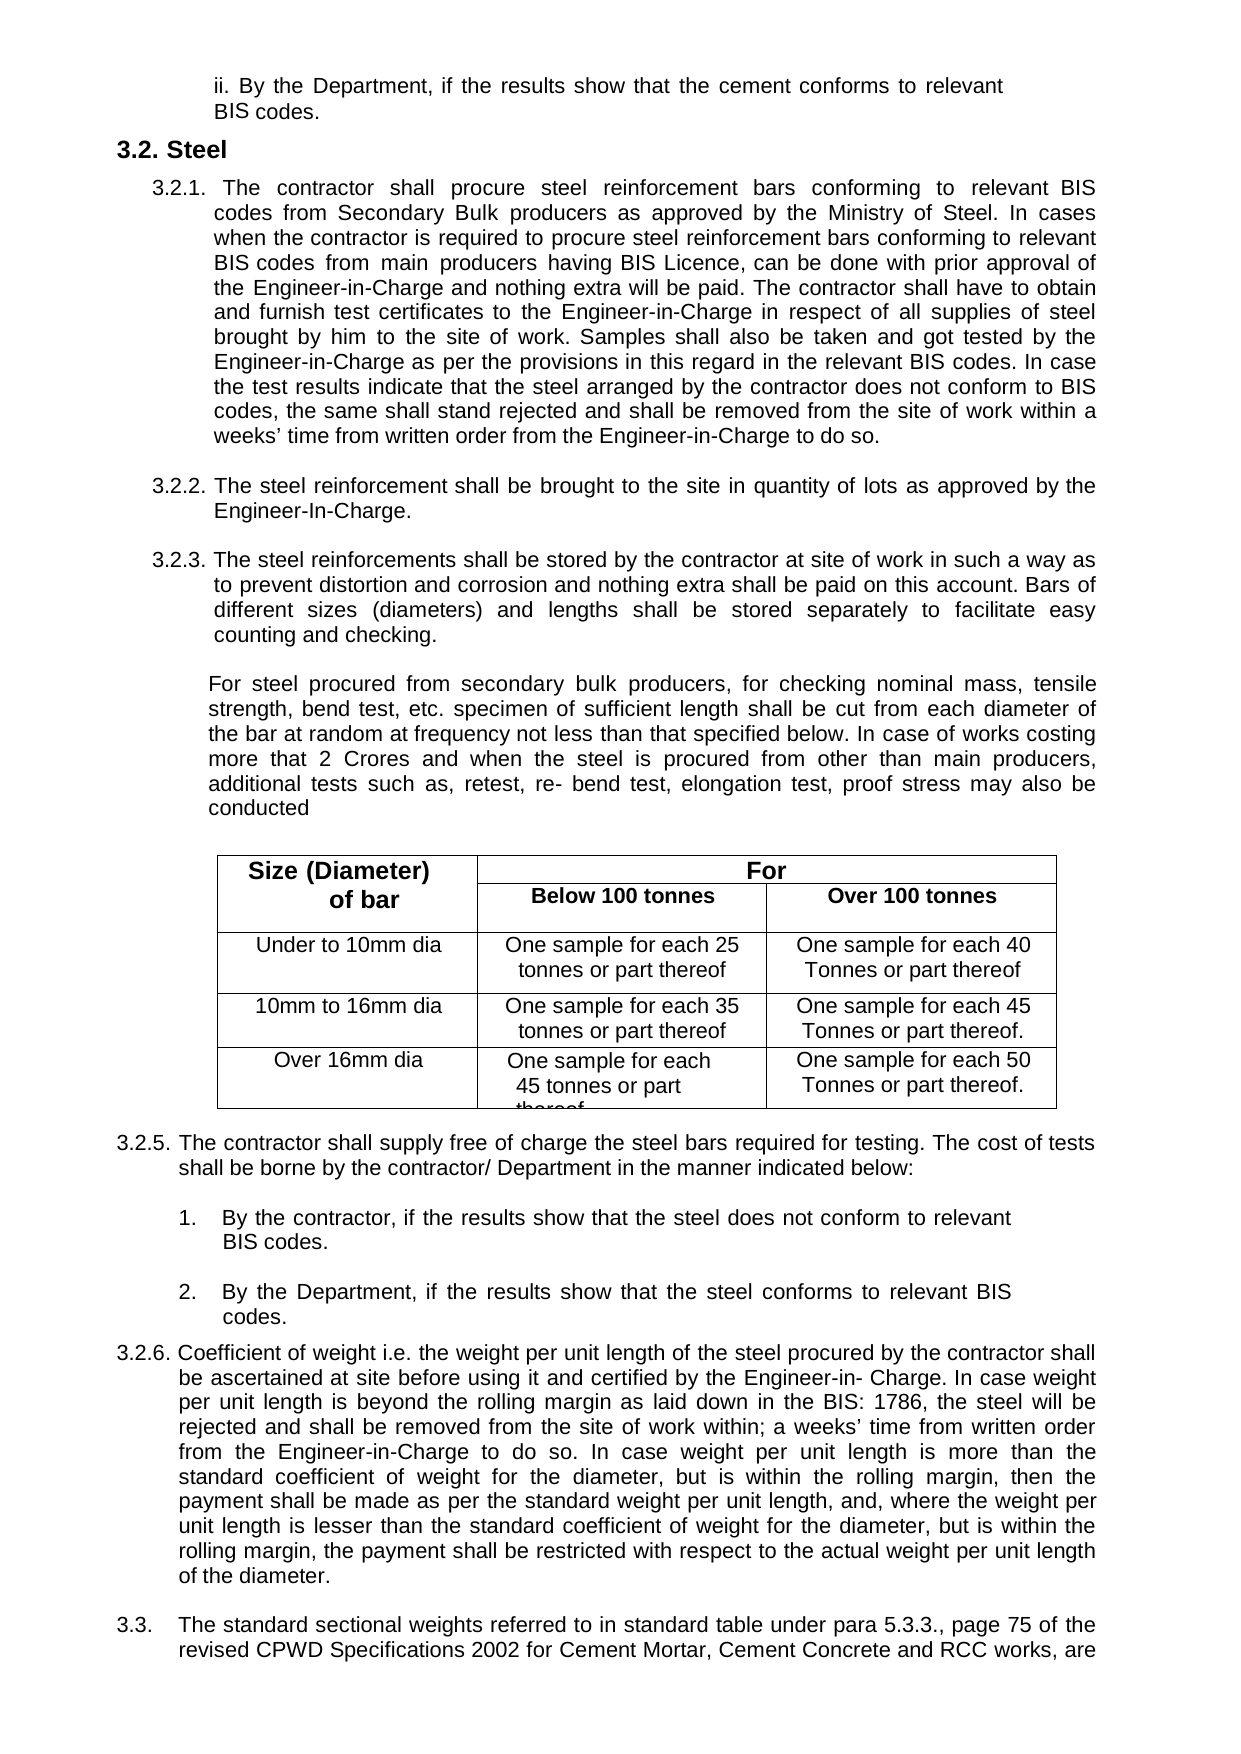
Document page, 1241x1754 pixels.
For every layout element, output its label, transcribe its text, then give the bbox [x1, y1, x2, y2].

table_cell Under to 10mm dia [218, 933, 477, 992]
table_cell One sample for each 45 Tonnes or part thereof. [767, 994, 1056, 1047]
table_cell One sample for each 35 tonnes or part thereof [478, 994, 766, 1047]
table_cell Below 100 tonnes [478, 884, 766, 932]
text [116, 1613, 1096, 1662]
table_cell Over 16mm dia [218, 1048, 477, 1107]
text BIS codes. [214, 98, 1096, 123]
text 3.2.1. The contractor shall procure steel reinforcement bars conforming to relevant BIS codes from Secondary Bulk producers as approved by the Ministry of Steel. In cases when the contractor is required to procure steel reinforcement bars conforming to relevant BIS codes from main producers having BIS Licence, can be done with prior approval of the Engineer-in-Charge and nothing extra will be paid. The contractor shall have to obtain and furnish test certificates to the Engineer-in-Charge in respect of all supplies of steel brought by him to the site of work. Samples shall also be taken and got tested by the Engineer-in-Charge as per the provisions in this regard in the relevant BIS codes. In case the test results indicate that the steel arranged by the contractor does not conform to BIS codes, the same shall stand rejected and shall be removed from the site of work within a weeks’ time from written order from the Engineer-in-Charge to do so. [152, 176, 1096, 448]
text 3.2.5. The contractor shall supply free of charge the steel bars required for testing. The cost of tests shall be borne by the contractor/ Department in the manner indicated below: [116, 1131, 1096, 1181]
table_header For consignment [478, 856, 1056, 883]
text 2. By the Department, if the results show that the steel conforms to relevant BIS [178, 1279, 1105, 1304]
table_header Size (Diameter) of bar [218, 856, 477, 932]
table_cell 10mm to 16mm dia [218, 994, 477, 1047]
table_cell One sample for each 50 Tonnes or part thereof. [767, 1048, 1056, 1107]
text ii. By the Department, if the results show that the cement conforms to relevant [214, 74, 1096, 98]
text BIS codes. [222, 1230, 1105, 1255]
table_cell One sample for each 25 tonnes or part thereof [478, 933, 766, 992]
text 3.2.6. Coefficient of weight i.e. the weight per unit length of the steel procured by the contractor shall be ascertained at site before using it and certified by the Engineer-in- Charge. In case weight per unit length is beyond the rolling margin as laid down in the BIS: 1786, the steel will be rejected and shall be removed from the site of work within; a weeks’ time from written order from the Engineer-in-Charge to do so. In case weight per unit length is more than the standard coefficient of weight for the diameter, but is within the rolling margin, then the payment shall be made as per the standard weight per unit length, and, where the weight per unit length is lesser than the standard coefficient of weight for the diameter, but is within the rolling margin, the payment shall be restricted with respect to the actual weight per unit length of the diameter. [116, 1340, 1097, 1588]
text 3.2.3. The steel reinforcements shall be stored by the contractor at site of work in such a way as to prevent distortion and corrosion and nothing extra shall be paid on this account. Bars of different sizes (diameters) and lengths shall be stored separately to facilitate easy counting and checking. [152, 548, 1096, 647]
text 3.2.2. The steel reinforcement shall be brought to the site in quantity of lots as approved by the Engineer-In-Charge. [152, 473, 1096, 523]
table_cell Over 100 tonnes [767, 884, 1056, 932]
table_cell One sample for each 40 Tonnes or part thereof [767, 933, 1056, 992]
text codes. [222, 1304, 1105, 1329]
text For steel procured from secondary bulk producers, for checking nominal mass, tensile strength, bend test, etc. specimen of sufficient length shall be cut from each diameter of the bar at random at frequency not less than that specified below. In case of works costing more that 2 Crores and when the steel is procured from other than main producers, additional tests such as, retest, re- bend test, elongation test, proof stress may also be conducted [208, 672, 1097, 820]
table_cell One sample for each 45 tonnes or part thereof. [478, 1048, 766, 1107]
text 1. By the contractor, if the results show that the steel does not conform to relevant [178, 1205, 1105, 1230]
text 3.2. Steel [117, 135, 338, 164]
